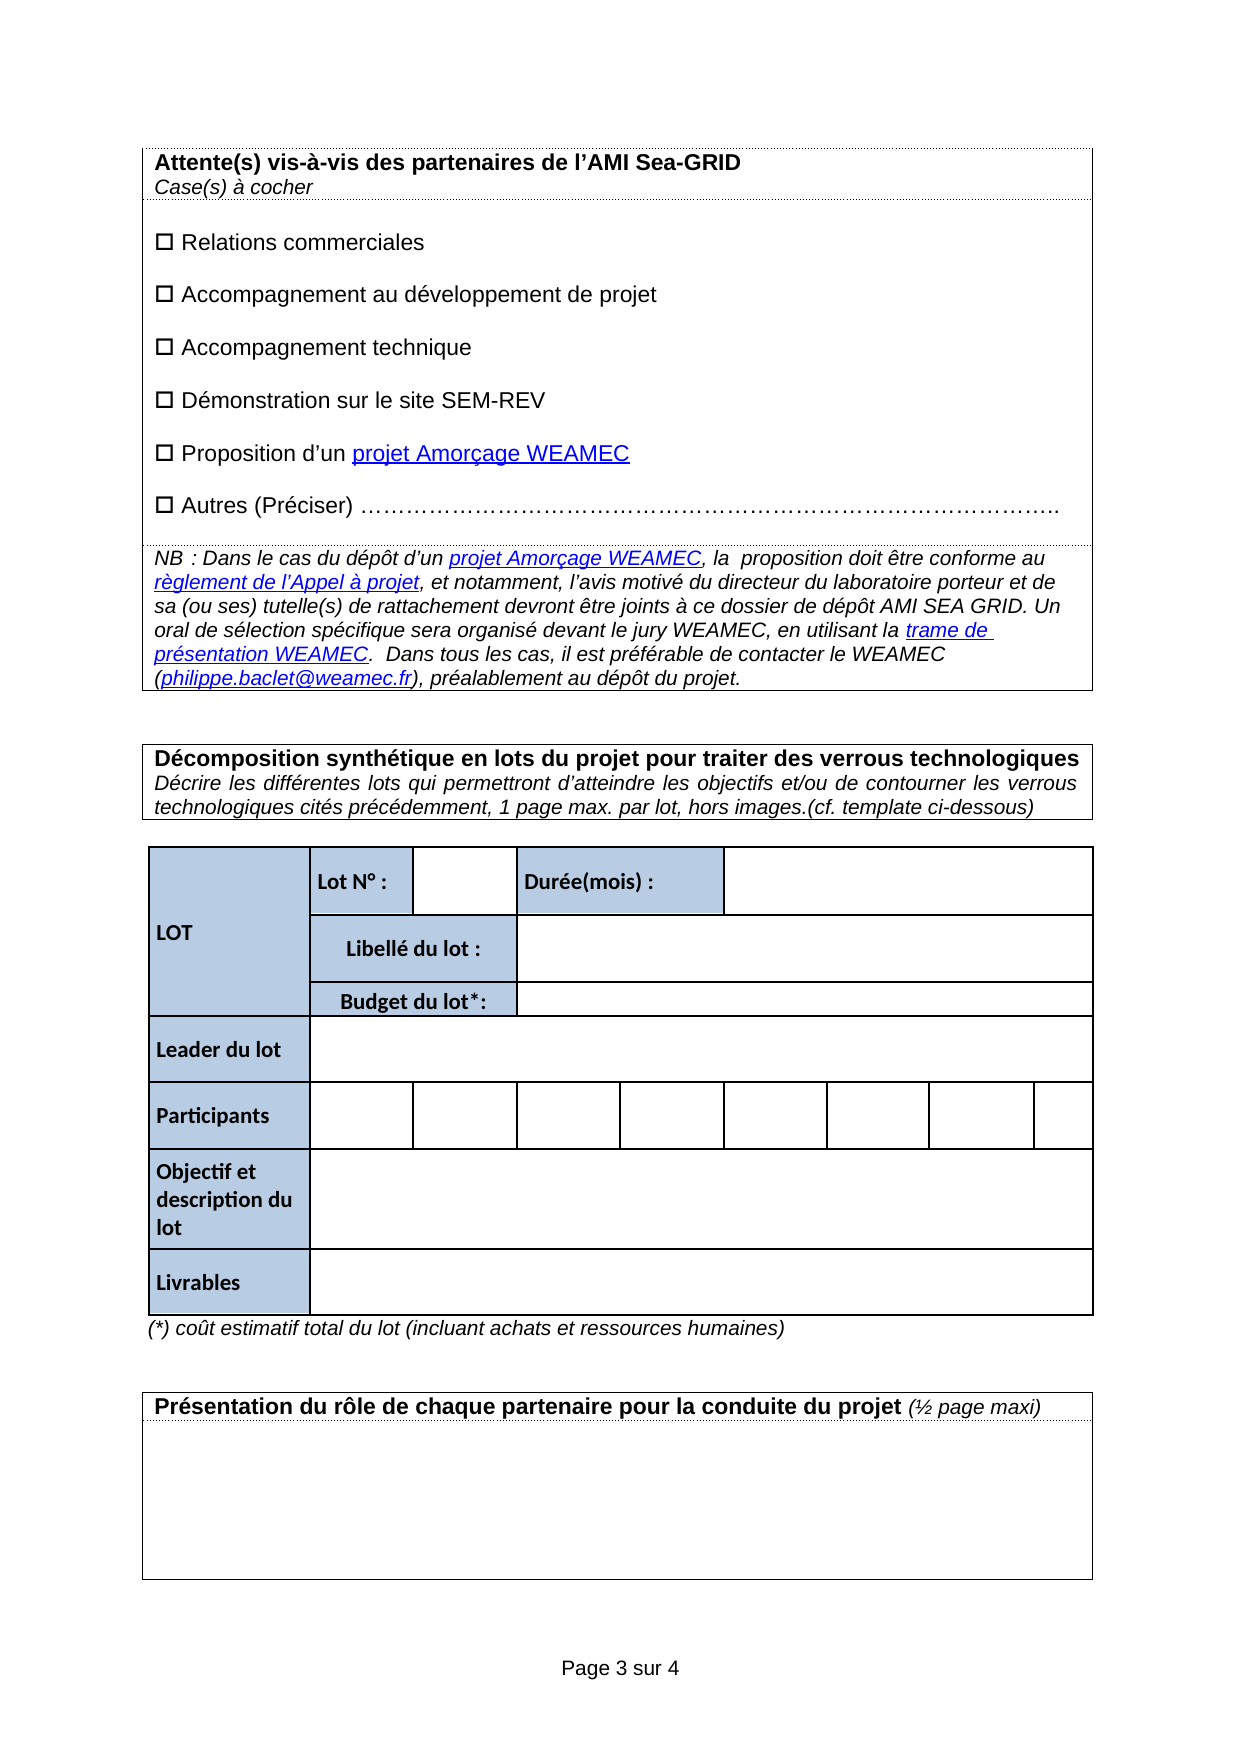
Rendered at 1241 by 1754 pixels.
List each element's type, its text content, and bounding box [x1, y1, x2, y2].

table_cell [518, 983, 1092, 1015]
table_cell NB : Dans le cas du dépôt d’un projet Amorçage WEAMEC, la proposition doit être conforme au règlement de l’Appel à projet, et notamment, l’avis motivé du directeur du laboratoire porteur et de sa (ou ses) tutelle(s) de rattachement devront être joints à ce dossier de dépôt AMI SEA GRID. Un oral de sélection spécifique sera organisé devant le jury WEAMEC, en utilisant la trame de présentation WEAMEC. Dans tous les cas, il est préférable de contacter le WEAMEC (philippe.baclet@weamec.fr), préalablement au dépôt du projet. [143, 545, 1092, 690]
table_cell Participants [150, 1083, 309, 1148]
table_cell [828, 1083, 928, 1148]
table_cell Livrables [150, 1250, 309, 1313]
table_header Décomposition synthétique en lots du projet pour traiter des verrous technologiques Décrire les différentes lots qui permettront d’atteindre les objectifs et/ou de contourner les verrous technologiques cités précédemment, 1 page max. par lot, hors images.(cf. template ci-dessous) [143, 745, 1092, 819]
table_header LOT [150, 848, 309, 1015]
table_cell Objectif et description du lot [150, 1150, 309, 1248]
table_header Présentation du rôle de chaque partenaire pour la conduite du projet (½ page maxi) [143, 1393, 1092, 1419]
table_cell [143, 1420, 1092, 1579]
table_cell [311, 1150, 1092, 1248]
table_cell [1035, 1083, 1092, 1148]
table_cell [725, 1083, 826, 1148]
table_cell [414, 1083, 516, 1148]
table_header [725, 848, 1092, 913]
table_cell Libellé du lot : [311, 916, 516, 981]
table_cell Attente(s) vis-à-vis des partenaires de l’AMI Sea-GRID Case(s) à cocher [143, 148, 1092, 199]
table_header Durée(mois) : [518, 848, 723, 913]
table_cell Leader du lot [150, 1017, 309, 1081]
table_cell Relations commerciales Accompagnement au développement de projet Accompagnement technique Démonstration sur le site SEM-REV Proposition d’un projet Amorçage WEAMEC Autres (Préciser) ……………………………………………………………………………….. [143, 199, 1092, 545]
table_header [414, 848, 516, 913]
table_cell [621, 1083, 723, 1148]
table_cell Budget du lot*: [311, 983, 516, 1015]
table_header Lot N° : [311, 848, 412, 913]
table_cell [311, 1083, 412, 1148]
table_cell [518, 1083, 619, 1148]
table_cell [311, 1017, 1092, 1081]
text (*) coût estimatif total du lot (incluant achats et ressources humaines) [148, 1316, 1093, 1339]
table_cell [311, 1250, 1092, 1313]
table_cell [518, 916, 1092, 981]
table_cell [930, 1083, 1033, 1148]
